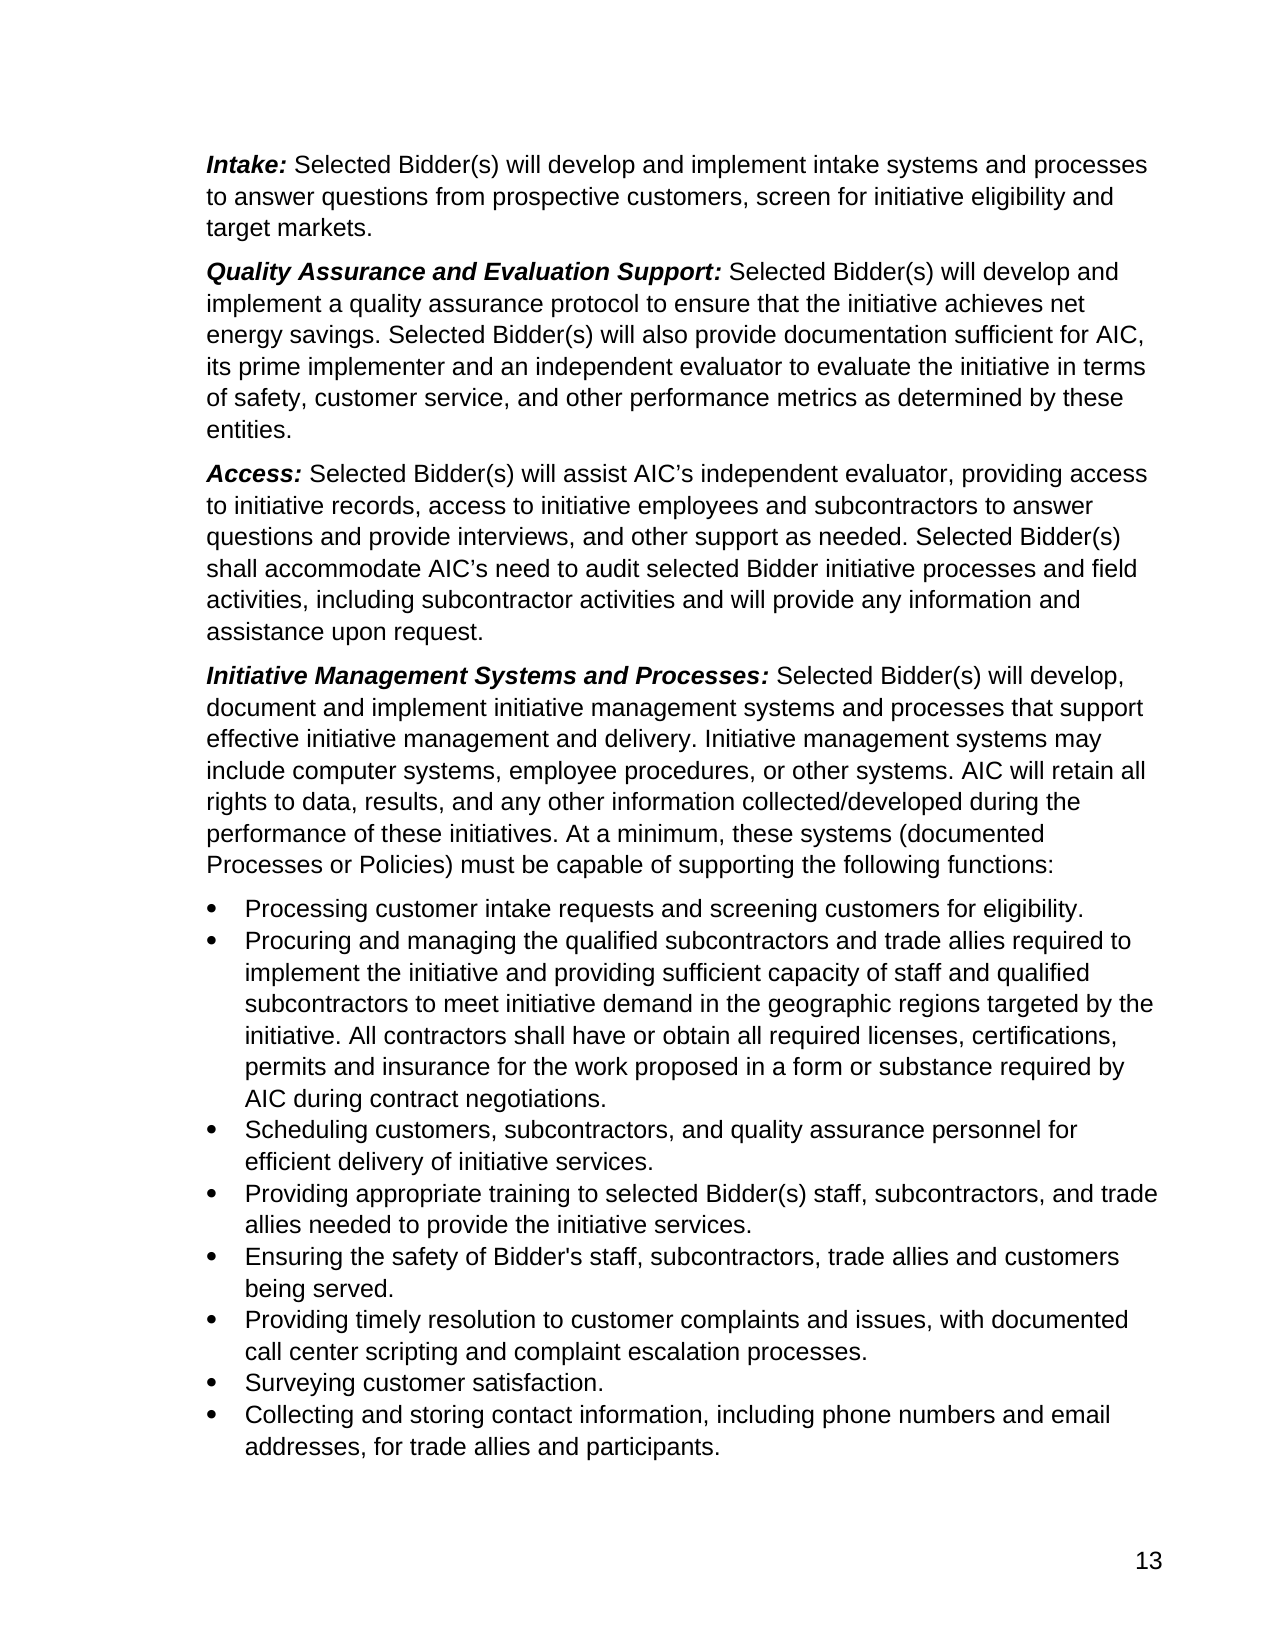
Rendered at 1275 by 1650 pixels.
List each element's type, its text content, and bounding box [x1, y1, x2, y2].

list Procuring and managing the qualified subcontractors and trade allies required to implement the initiative and providing sufficient capacity of staff and qualified subcontractors to meet initiative demand in the geographic regions targeted by the initiative. All contractors shall have or obtain all required licenses, certifications, permits and insurance for the work proposed in a form or substance required by AIC during contract negotiations. [207, 926, 1162, 1113]
text Quality Assurance and Evaluation Support: Selected Bidder(s) will develop and implement a quality assurance protocol to ensure that the initiative achieves net energy savings. Selected Bidder(s) will also provide documentation sufficient for AIC, its prime implementer and an independent evaluator to evaluate the initiative in terms of safety, customer service, and other performance metrics as determined by these entities. [206, 257, 1162, 444]
list Providing appropriate training to selected Bidder(s) staff, subcontractors, and trade allies needed to provide the initiative services. [207, 1179, 1162, 1239]
text Intake: Selected Bidder(s) will develop and implement intake systems and processes to answer questions from prospective customers, screen for initiative eligibility and target markets. [206, 150, 1162, 242]
text Access: Selected Bidder(s) will assist AIC’s independent evaluator, providing access to initiative records, access to initiative employees and subcontractors to answer questions and provide interviews, and other support as needed. Selected Bidder(s) shall accommodate AIC’s need to audit selected Bidder initiative processes and field activities, including subcontractor activities and will provide any information and assistance upon request. [206, 459, 1162, 646]
list Collecting and storing contact information, including phone numbers and email addresses, for trade allies and participants. [207, 1400, 1162, 1461]
list Processing customer intake requests and screening customers for eligibility. [207, 894, 1162, 923]
text Initiative Management Systems and Processes: Selected Bidder(s) will develop, document and implement initiative management systems and processes that support effective initiative management and delivery. Initiative management systems may include computer systems, employee procedures, or other systems. AIC will retain all rights to data, results, and any other information collected/developed during the performance of these initiatives. At a minimum, these systems (documented Processes or Policies) must be capable of supporting the following functions: [206, 661, 1162, 879]
list Surveying customer satisfaction. [207, 1368, 1162, 1397]
list Ensuring the safety of Bidder's staff, subcontractors, trade allies and customers being served. [207, 1242, 1162, 1302]
list Scheduling customers, subcontractors, and quality assurance personnel for efficient delivery of initiative services. [207, 1116, 1162, 1176]
list Providing timely resolution to customer complaints and issues, with documented call center scripting and complaint escalation processes. [207, 1305, 1162, 1366]
